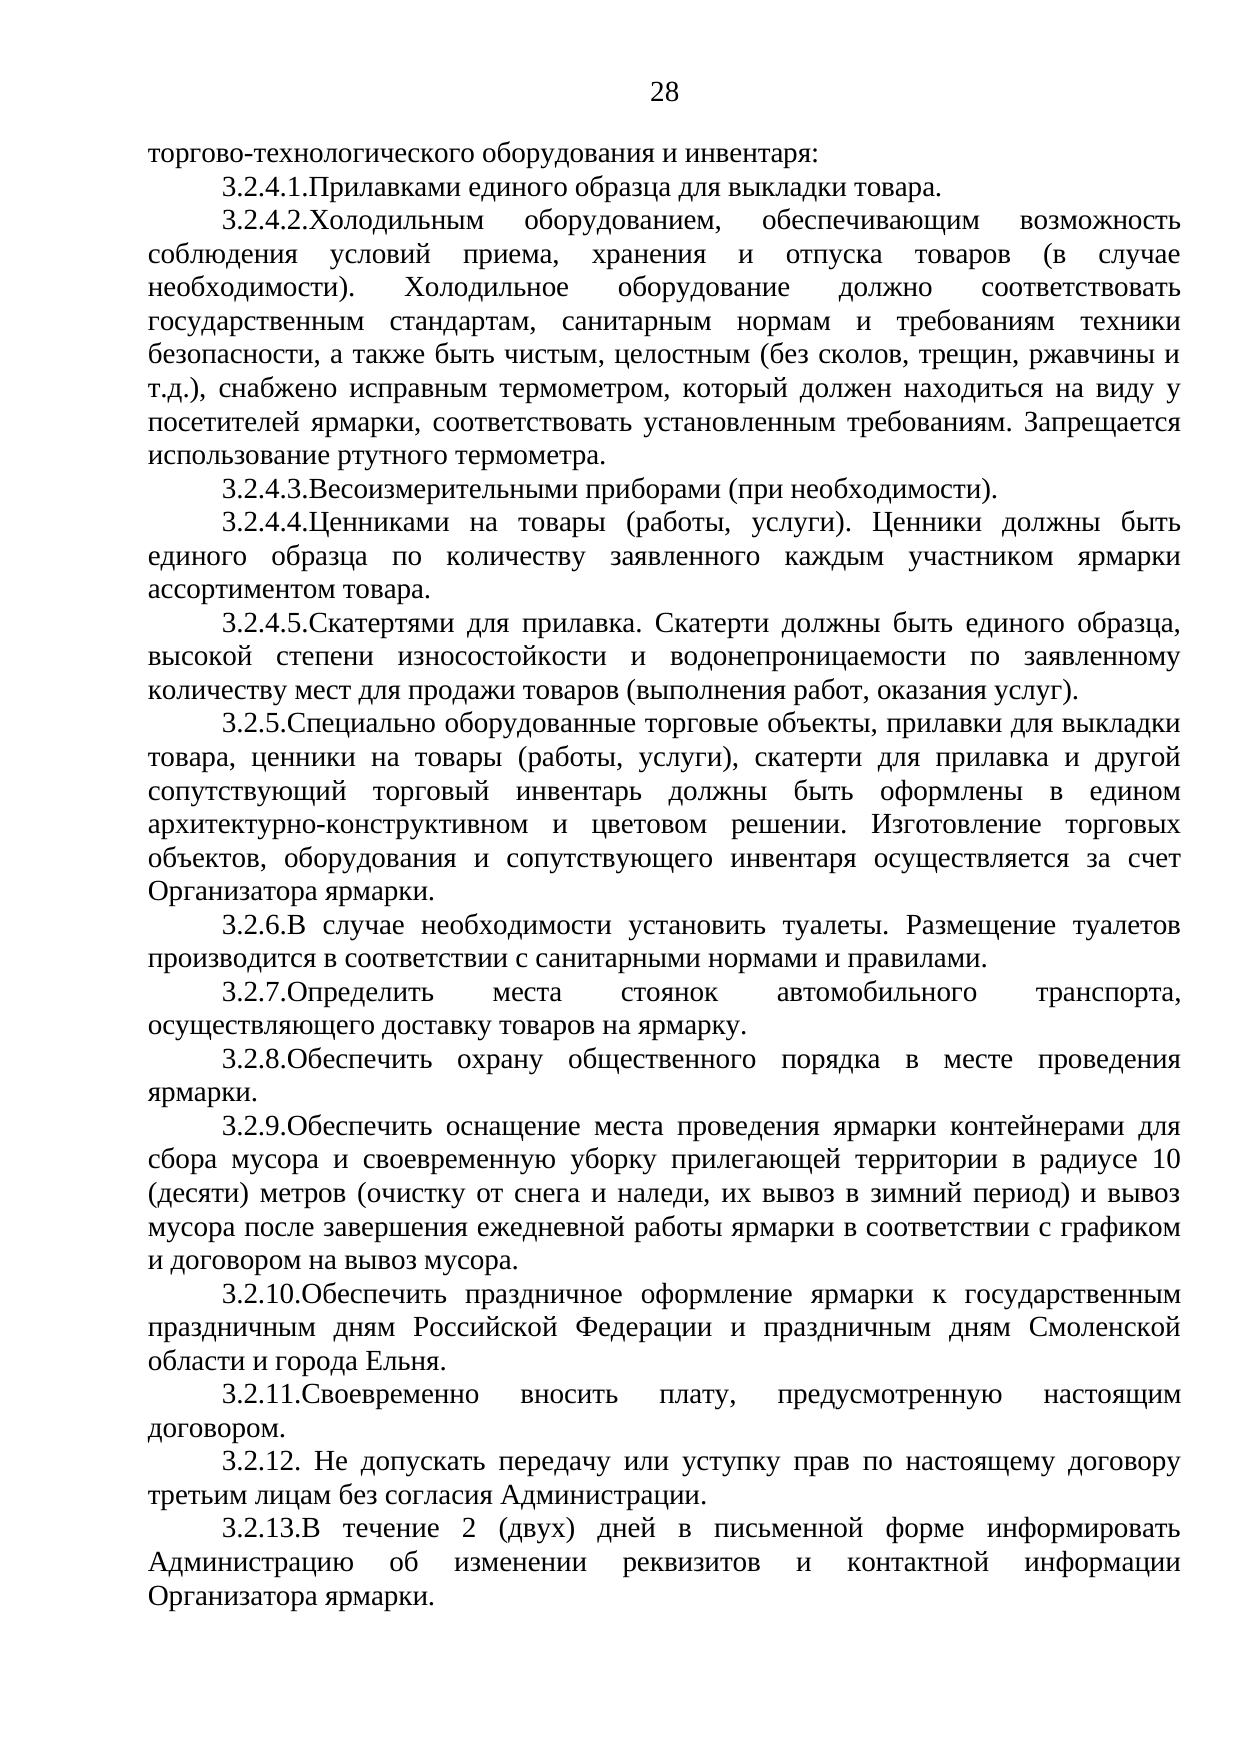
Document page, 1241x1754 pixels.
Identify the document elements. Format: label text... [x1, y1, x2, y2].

text 3.2.13.В течение 2 (двух) дней в письменной форме информировать Администрацию об изменении реквизитов и контактной информации Организатора ярмарки. [148, 1511, 1181, 1611]
text 3.2.7.Определить места стоянок автомобильного транспорта, осуществляющего доставку товаров на ярмарку. [148, 974, 1181, 1041]
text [148, 135, 1181, 169]
text 3.2.10.Обеспечить праздничное оформление ярмарки к государственным праздничным дням Российской Федерации и праздничным дням Смоленской области и города Ельня. [148, 1276, 1181, 1376]
text 3.2.12. Не допускать передачу или уступку прав по настоящему договору третьим лицам без согласия Администрации. [148, 1443, 1181, 1511]
text 3.2.5.Специально оборудованные торговые объекты, прилавки для выкладки товара, ценники на товары (работы, услуги), скатерти для прилавка и другой сопутствующий торговый инвентарь должны быть оформлены в едином архитектурно-конструктивном и цветовом решении. Изготовление торговых объектов, оборудования и сопутствующего инвентаря осуществляется за счет Организатора ярмарки. [148, 706, 1181, 907]
text 3.2.11.Своевременно вносить плату, предусмотренную настоящим договором. [148, 1376, 1181, 1443]
text 3.2.8.Обеспечить охрану общественного порядка в месте проведения ярмарки. [148, 1041, 1181, 1108]
text 3.2.4.1.Прилавками единого образца для выкладки товара. [148, 169, 1181, 202]
text 3.2.4.5.Скатертями для прилавка. Скатерти должны быть единого образца, высокой степени износостойкости и водонепроницаемости по заявленному количеству мест для продажи товаров (выполнения работ, оказания услуг). [148, 605, 1181, 706]
text 3.2.4.4.Ценниками на товары (работы, услуги). Ценники должны быть единого образца по количеству заявленного каждым участником ярмарки ассортиментом товара. [148, 504, 1181, 605]
text 3.2.4.3.Весоизмерительными приборами (при необходимости). [148, 471, 1181, 504]
text 3.2.9.Обеспечить оснащение места проведения ярмарки контейнерами для сбора мусора и своевременную уборку прилегающей территории в радиусе 10 (десяти) метров (очистку от снега и наледи, их вывоз в зимний период) и вывоз мусора после завершения ежедневной работы ярмарки в соответствии с графиком и договором на вывоз мусора. [148, 1108, 1181, 1276]
text 3.2.4.2.Холодильным оборудованием, обеспечивающим возможность соблюдения условий приема, хранения и отпуска товаров (в случае необходимости). Холодильное оборудование должно соответствовать государственным стандартам, санитарным нормам и требованиям техники безопасности, а также быть чистым, целостным (без сколов, трещин, ржавчины и т.д.), снабжено исправным термометром, который должен находиться на виду у посетителей ярмарки, соответствовать установленным требованиям. Запрещается использование ртутного термометра. [148, 202, 1181, 471]
text 3.2.6.В случае необходимости установить туалеты. Размещение туалетов производится в соответствии с санитарными нормами и правилами. [148, 907, 1181, 974]
